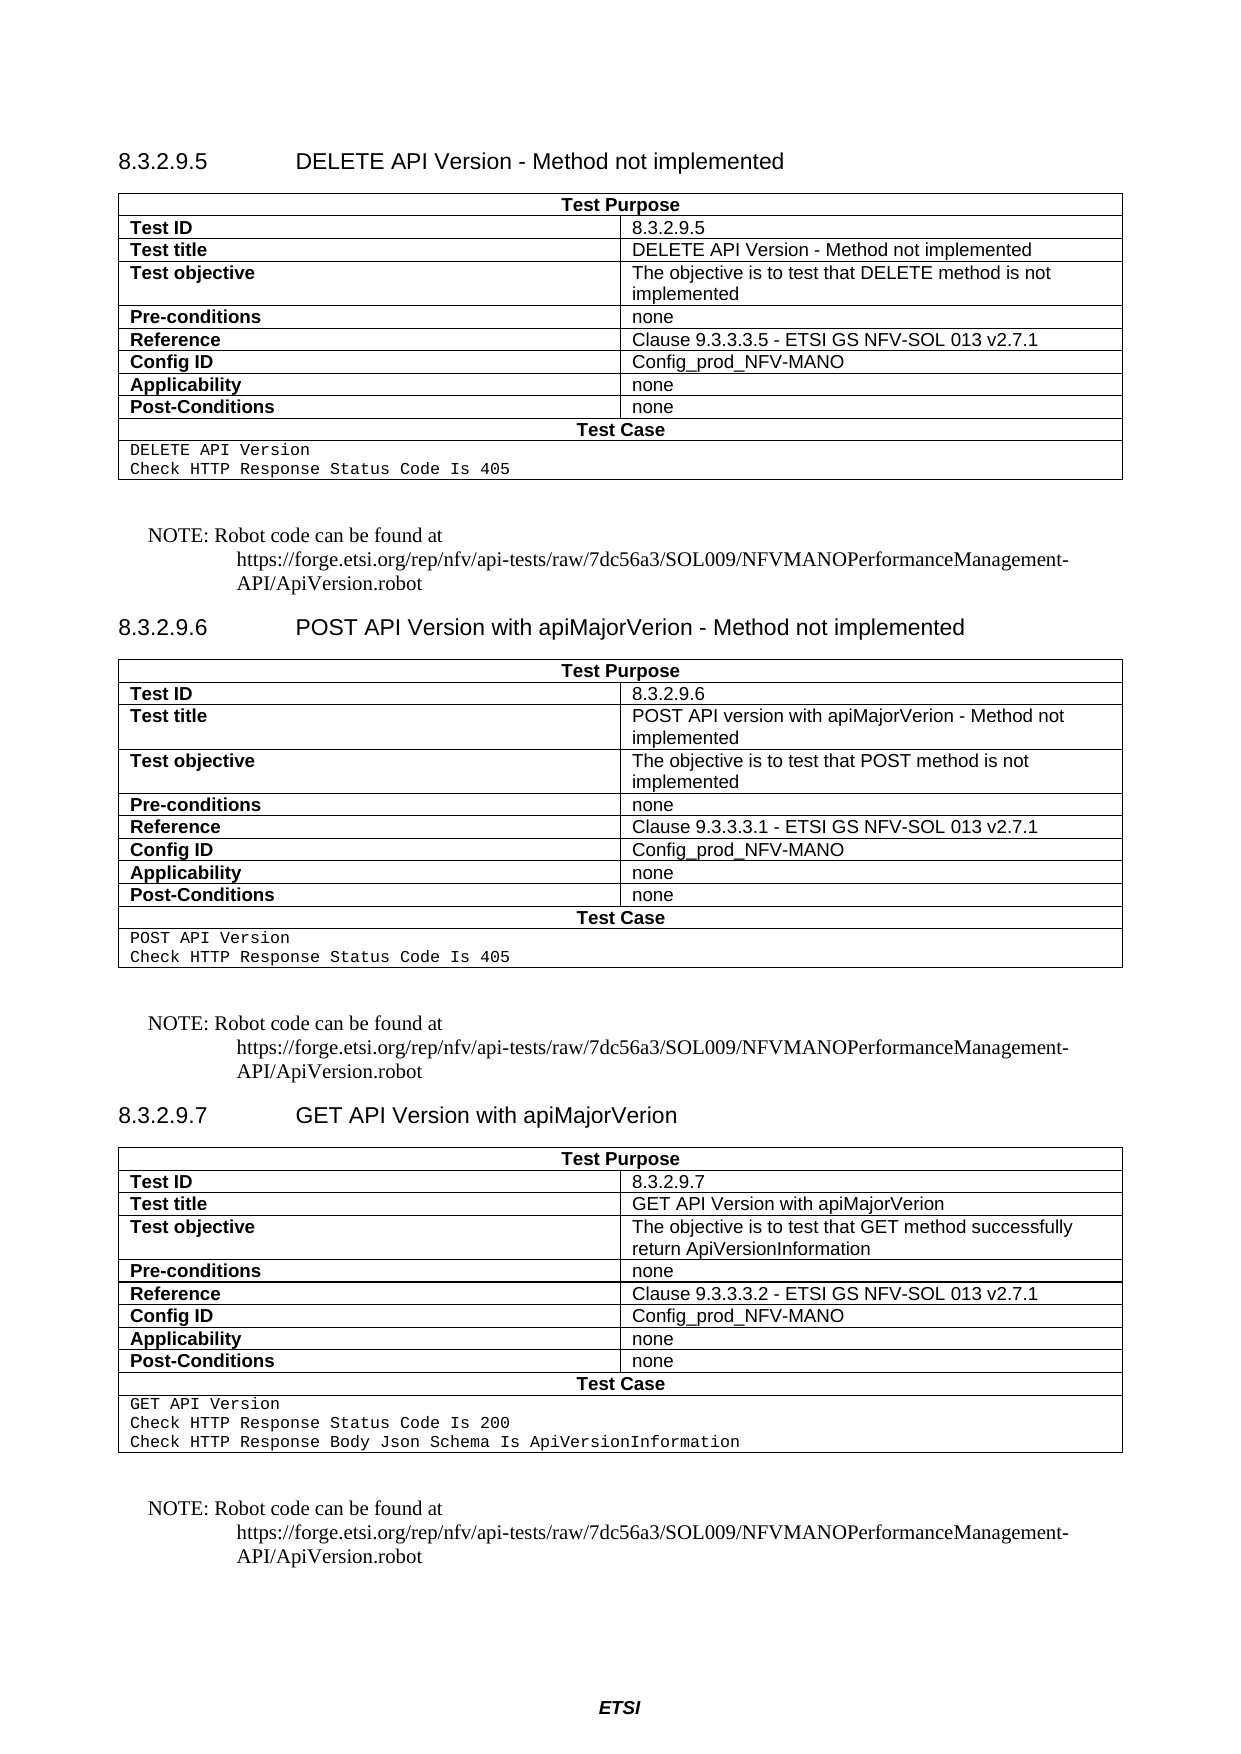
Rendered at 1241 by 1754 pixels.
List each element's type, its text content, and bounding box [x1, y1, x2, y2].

text NOTE: Robot code can be found at https://forge.etsi.org/rep/nfv/api-tests/raw/7dc56a3/SOL009/NFVMANOPerformanceManagement-API/ApiVersion.robot [148, 1011, 1122, 1083]
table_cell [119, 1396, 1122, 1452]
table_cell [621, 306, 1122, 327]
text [148, 523, 1122, 595]
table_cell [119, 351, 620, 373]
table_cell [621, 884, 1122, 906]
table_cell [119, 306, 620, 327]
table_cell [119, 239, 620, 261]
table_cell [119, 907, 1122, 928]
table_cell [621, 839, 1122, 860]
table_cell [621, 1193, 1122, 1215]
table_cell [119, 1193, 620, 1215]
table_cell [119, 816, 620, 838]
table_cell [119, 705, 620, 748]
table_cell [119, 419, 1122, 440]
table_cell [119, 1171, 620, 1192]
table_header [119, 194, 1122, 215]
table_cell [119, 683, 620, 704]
text NOTE: Robot code can be found at https://forge.etsi.org/rep/nfv/api-tests/raw/7dc56a3/SOL009/NFVMANOPerformanceManagement-API/ApiVersion.robot [148, 1496, 1122, 1568]
subtitle 8.3.2.9.6 POST API Version with apiMajorVerion - Method not implemented [118, 614, 1122, 640]
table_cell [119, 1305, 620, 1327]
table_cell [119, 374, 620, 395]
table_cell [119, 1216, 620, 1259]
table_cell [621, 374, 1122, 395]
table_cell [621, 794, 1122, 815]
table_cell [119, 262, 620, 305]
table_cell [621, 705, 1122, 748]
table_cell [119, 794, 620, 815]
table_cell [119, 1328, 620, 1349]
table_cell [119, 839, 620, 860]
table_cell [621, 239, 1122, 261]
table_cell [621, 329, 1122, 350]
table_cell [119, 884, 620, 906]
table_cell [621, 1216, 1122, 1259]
subtitle 8.3.2.9.5 DELETE API Version - Method not implemented [118, 148, 1122, 174]
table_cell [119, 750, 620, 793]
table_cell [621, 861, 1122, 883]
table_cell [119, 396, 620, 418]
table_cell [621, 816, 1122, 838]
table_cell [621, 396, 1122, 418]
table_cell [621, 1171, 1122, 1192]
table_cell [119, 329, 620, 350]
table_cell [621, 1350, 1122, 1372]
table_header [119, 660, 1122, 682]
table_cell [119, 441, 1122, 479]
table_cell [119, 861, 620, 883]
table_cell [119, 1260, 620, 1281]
subtitle 8.3.2.9.7 GET API Version with apiMajorVerion [118, 1102, 1122, 1128]
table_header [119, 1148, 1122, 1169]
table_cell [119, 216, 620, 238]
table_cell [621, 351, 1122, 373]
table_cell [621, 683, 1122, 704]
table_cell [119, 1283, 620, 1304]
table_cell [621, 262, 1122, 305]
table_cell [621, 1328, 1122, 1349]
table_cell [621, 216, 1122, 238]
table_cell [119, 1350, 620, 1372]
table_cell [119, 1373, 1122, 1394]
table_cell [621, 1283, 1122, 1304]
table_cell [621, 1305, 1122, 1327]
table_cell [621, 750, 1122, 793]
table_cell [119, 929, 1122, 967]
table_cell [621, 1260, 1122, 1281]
